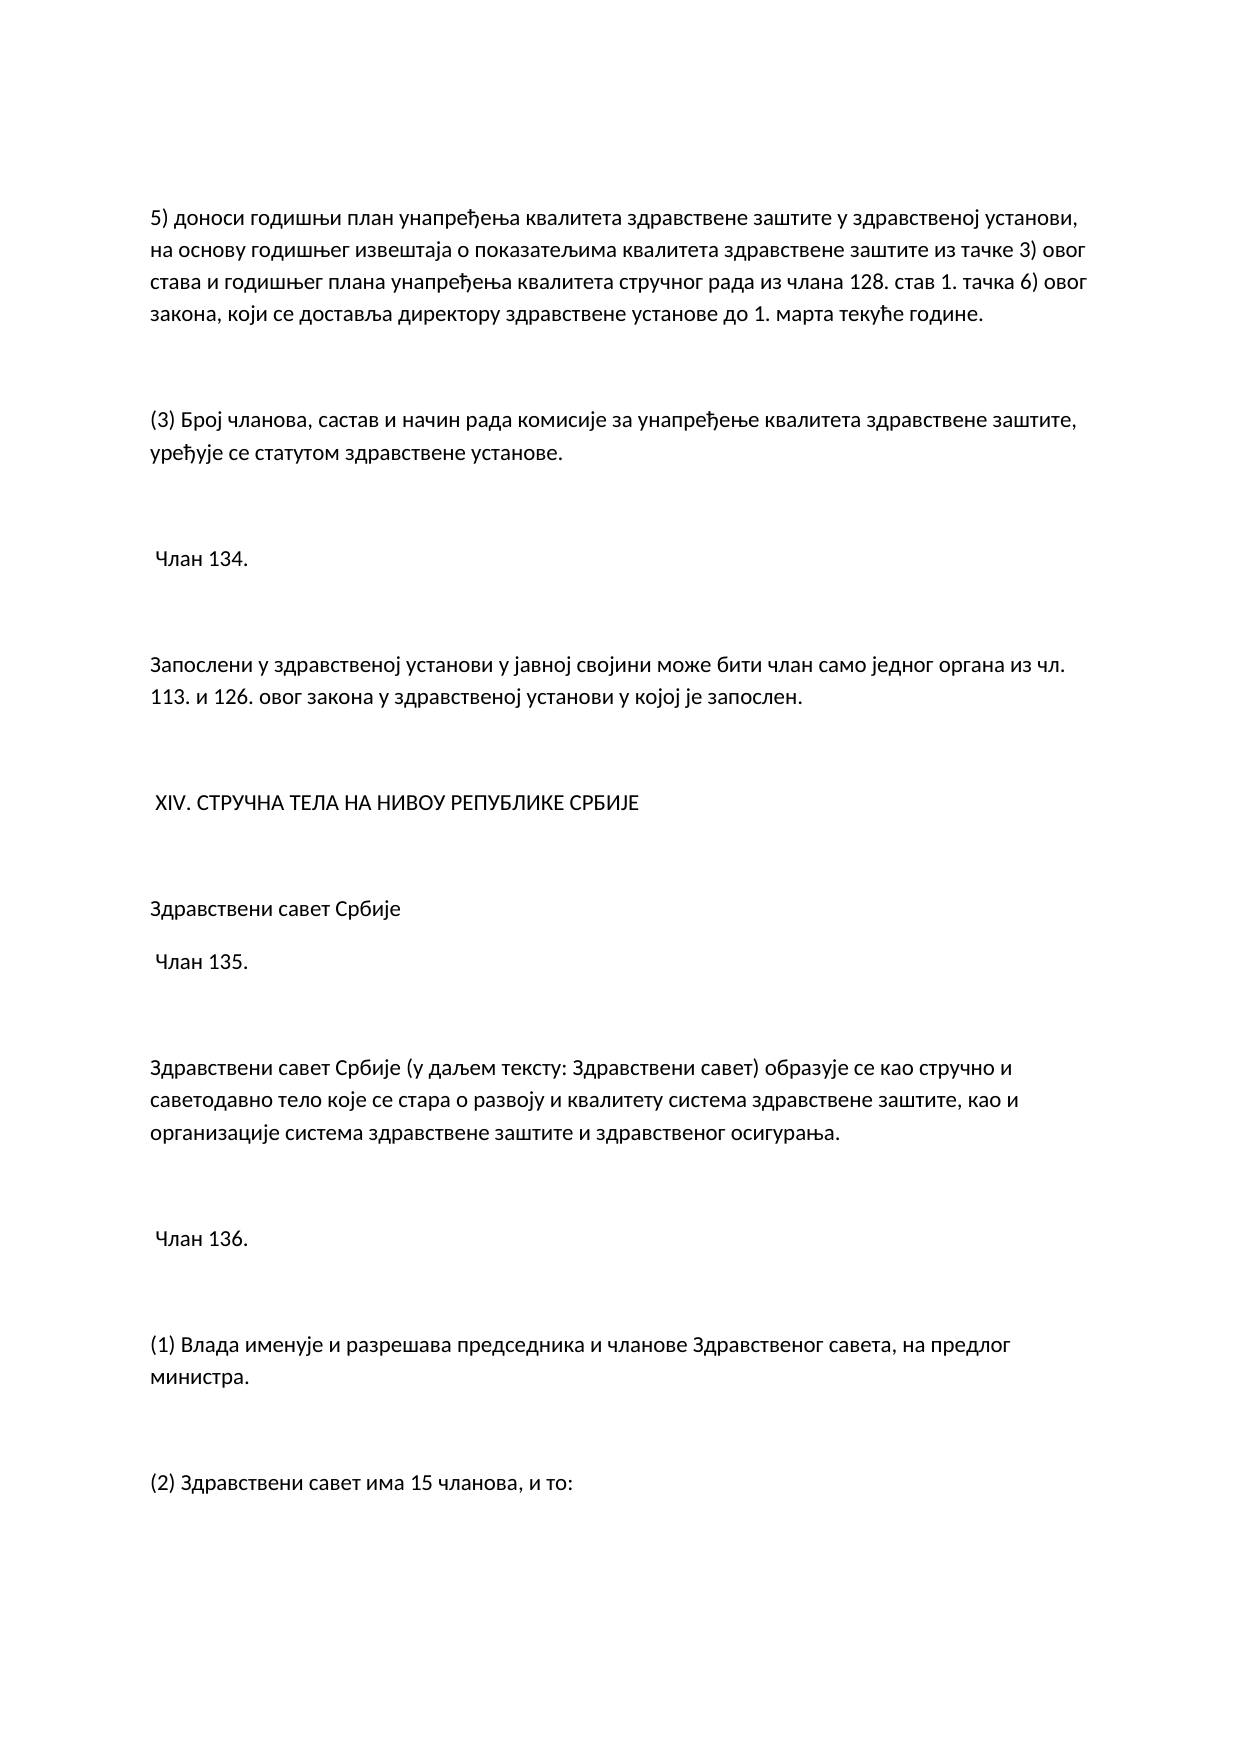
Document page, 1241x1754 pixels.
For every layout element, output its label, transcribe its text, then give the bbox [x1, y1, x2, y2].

text Запослени у здравственој установи у јавној својини може бити члан само једног органа из чл. 113. и 126. овог закона у здравственој установи у којој је запослен. [150, 650, 1090, 710]
text (1) Влада именује и разрешава председника и чланове Здравственог савета, на предлог министра. [150, 1330, 1090, 1390]
text XIV. СТРУЧНА ТЕЛА НА НИВОУ РЕПУБЛИКЕ СРБИЈЕ [150, 788, 1090, 816]
text Здравствени савет Србије (у даљем тексту: Здравствени савет) образује се као стручно и саветодавно тело које се стара о развоју и квалитету система здравствене заштите, као и организације система здравствене заштите и здравственог осигурања. [150, 1053, 1090, 1146]
text Члан 135. [150, 947, 1090, 975]
text (2) Здравствени савет има 15 чланова, и то: [150, 1468, 1090, 1496]
text Члан 134. [150, 544, 1090, 572]
text 5) доноси годишњи план унапређења квалитета здравствене заштите у здравственој установи, на основу годишњег извештаја о показатељима квалитета здравствене заштите из тачке 3) овог става и годишњег плана унапређења квалитета стручног рада из члана 128. став 1. тачка 6) овог закона, који се доставља директору здравствене установе до 1. марта текуће године. [150, 203, 1090, 328]
text Члан 136. [150, 1224, 1090, 1252]
text Здравствени савет Србије [150, 894, 1090, 922]
text (3) Број чланова, састав и начин рада комисије за унапређење квалитета здравствене заштите, уређује се статутом здравствене установе. [150, 406, 1090, 466]
